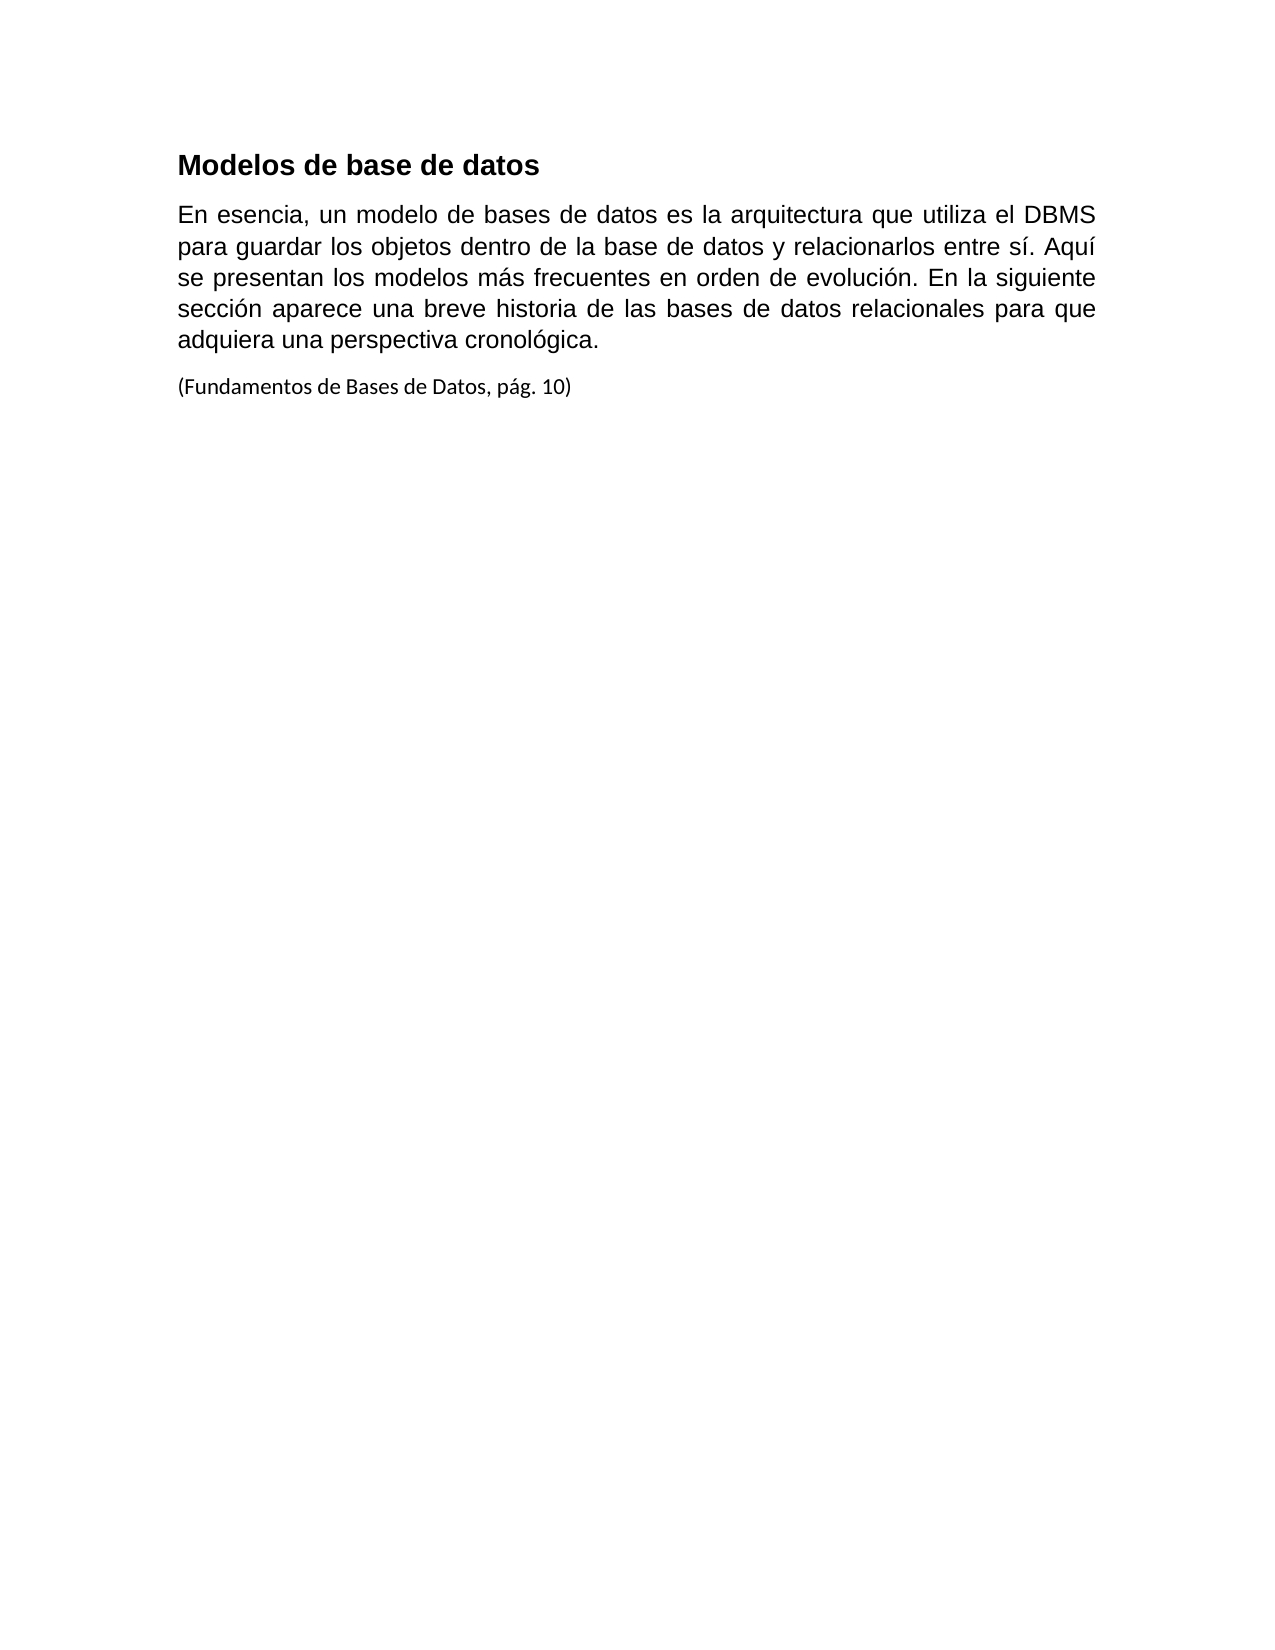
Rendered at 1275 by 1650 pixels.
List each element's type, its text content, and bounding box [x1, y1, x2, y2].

text Modelos de base de datos [177, 148, 1098, 181]
text En esencia, un modelo de bases de datos es la arquitectura que utiliza el DBMS para guardar los objetos dentro de la base de datos y relacionarlos entre sí. Aquí se presentan los modelos más frecuentes en orden de evolución. En la siguiente sección aparece una breve historia de las bases de datos relacionales para que adquiera una perspectiva cronológica. [177, 200, 1098, 353]
